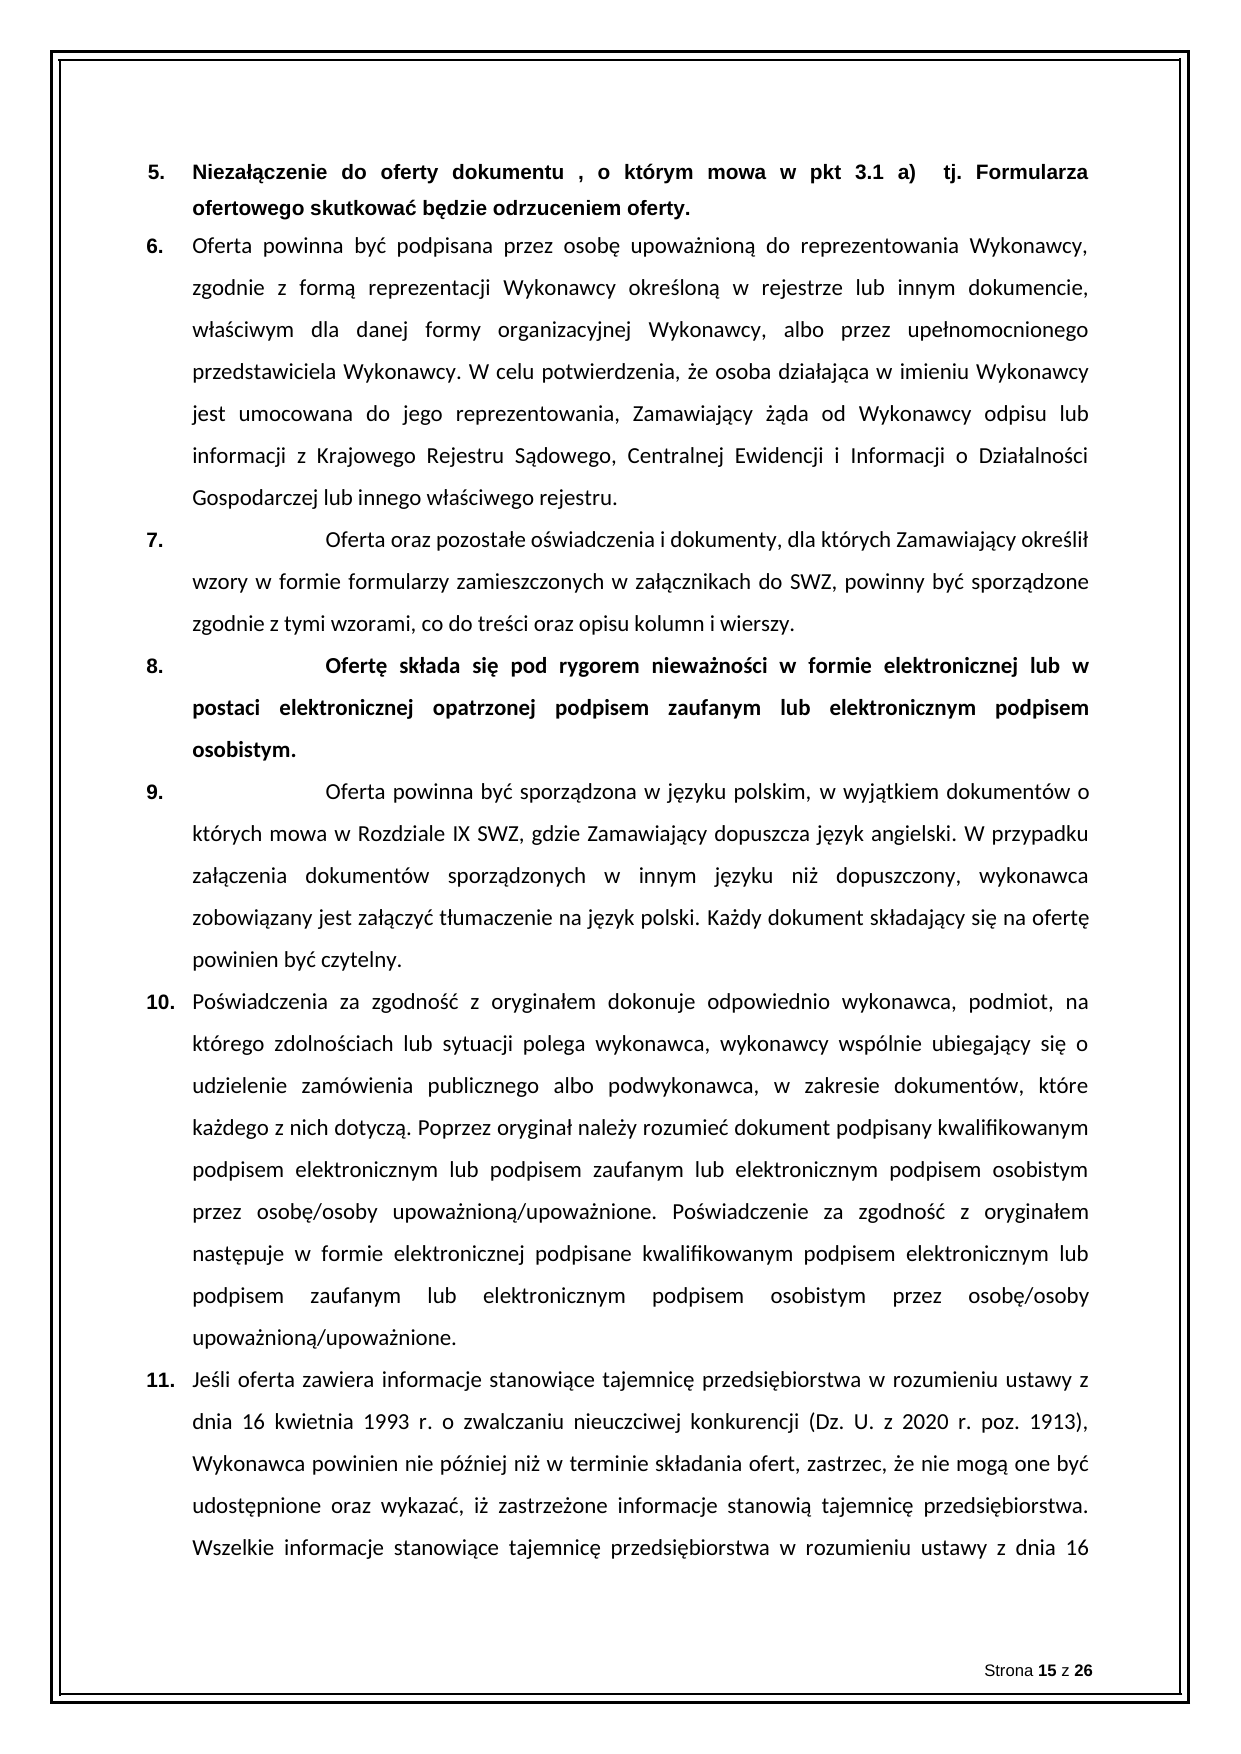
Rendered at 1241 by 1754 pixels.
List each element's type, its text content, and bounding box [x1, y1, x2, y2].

list Ofertę składa się pod rygorem nieważności w formie elektronicznej lub w postaci elektronicznej opatrzonej podpisem zaufanym lub elektronicznym podpisem osobistym. [146, 651, 1090, 763]
list Poświadczenia za zgodność z oryginałem dokonuje odpowiednio wykonawca, podmiot, na którego zdolnościach lub sytuacji polega wykonawca, wykonawcy wspólnie ubiegający się o udzielenie zamówienia publicznego albo podwykonawca, w zakresie dokumentów, które każdego z nich dotyczą. Poprzez oryginał należy rozumieć dokument podpisany kwalifikowanym podpisem elektronicznym lub podpisem zaufanym lub elektronicznym podpisem osobistym przez osobę/osoby upoważnioną/upoważnione. Poświadczenie za zgodność z oryginałem następuje w formie elektronicznej podpisane kwalifikowanym podpisem elektronicznym lub podpisem zaufanym lub elektronicznym podpisem osobistym przez osobę/osoby upoważnioną/upoważnione. [146, 987, 1090, 1351]
list Niezałączenie do oferty dokumentu , o którym mowa w pkt 3.1 a) tj. Formularza ofertowego skutkować będzie odrzuceniem oferty. [148, 159, 1090, 219]
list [146, 1365, 1090, 1561]
list Oferta oraz pozostałe oświadczenia i dokumenty, dla których Zamawiający określił wzory w formie formularzy zamieszczonych w załącznikach do SWZ, powinny być sporządzone zgodnie z tymi wzorami, co do treści oraz opisu kolumn i wierszy. [146, 525, 1090, 637]
list Oferta powinna być sporządzona w języku polskim, w wyjątkiem dokumentów o których mowa w Rozdziale IX SWZ, gdzie Zamawiający dopuszcza język angielski. W przypadku załączenia dokumentów sporządzonych w innym języku niż dopuszczony, wykonawca zobowiązany jest załączyć tłumaczenie na język polski. Każdy dokument składający się na ofertę powinien być czytelny. [146, 777, 1090, 973]
list Oferta powinna być podpisana przez osobę upoważnioną do reprezentowania Wykonawcy, zgodnie z formą reprezentacji Wykonawcy określoną w rejestrze lub innym dokumencie, właściwym dla danej formy organizacyjnej Wykonawcy, albo przez upełnomocnionego przedstawiciela Wykonawcy. W celu potwierdzenia, że osoba działająca w imieniu Wykonawcy jest umocowana do jego reprezentowania, Zamawiający żąda od Wykonawcy odpisu lub informacji z Krajowego Rejestru Sądowego, Centralnej Ewidencji i Informacji o Działalności Gospodarczej lub innego właściwego rejestru. [146, 231, 1090, 511]
